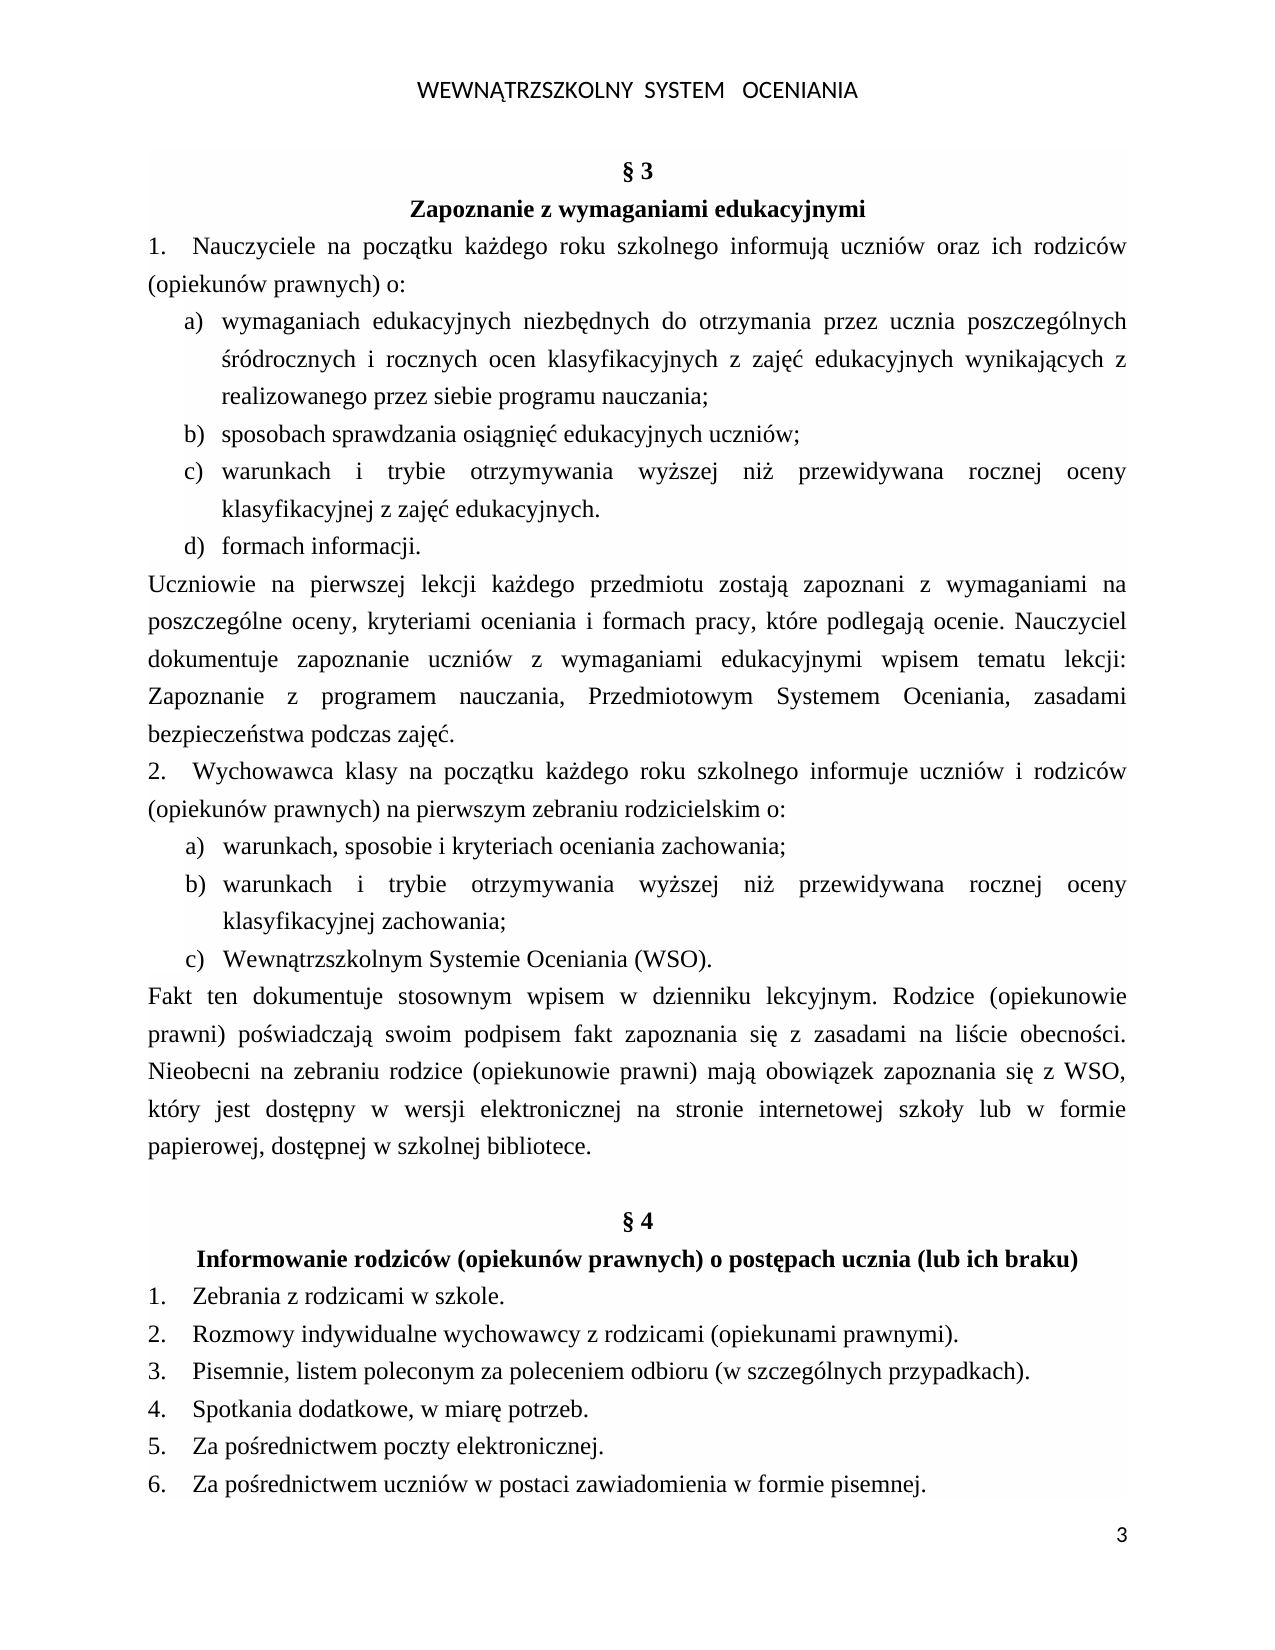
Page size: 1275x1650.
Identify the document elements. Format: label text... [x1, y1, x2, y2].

list Rozmowy indywidualne wychowawcy z rodzicami (opiekunami prawnymi). [148, 1310, 1127, 1348]
list Wychowawca klasy na początku każdego roku szkolnego informuje uczniów i rodziców (opiekunów prawnych) na pierwszym zebraniu rodzicielskim o: [148, 748, 1127, 823]
list Wewnątrzszkolnym Systemie Oceniania (WSO). [185, 935, 1127, 973]
list wymaganiach edukacyjnych niezbędnych do otrzymania przez ucznia poszczególnych śródrocznych i rocznych ocen klasyfikacyjnych z zajęć edukacyjnych wynikających z realizowanego przez siebie programu nauczania; [184, 298, 1127, 410]
list Nauczyciele na początku każdego roku szkolnego informują uczniów oraz ich rodziców (opiekunów prawnych) o: [148, 223, 1127, 298]
list Pisemnie, listem poleconym za poleceniem odbioru (w szczególnych przypadkach). [148, 1348, 1127, 1385]
text § 3 [148, 148, 1127, 185]
list formach informacji. [184, 523, 1127, 560]
text Fakt ten dokumentuje stosownym wpisem w dzienniku lekcyjnym. Rodzice (opiekunowie prawni) poświadczają swoim podpisem fakt zapoznania się z zasadami na liście obecności. Nieobecni na zebraniu rodzice (opiekunowie prawni) mają obowiązek zapoznania się z WSO, który jest dostępny w wersji elektronicznej na stronie internetowej szkoły lub w formie papierowej, dostępnej w szkolnej bibliotece. [148, 973, 1127, 1160]
list sposobach sprawdzania osiągnięć edukacyjnych uczniów; [184, 410, 1127, 448]
text Zapoznanie z wymaganiami edukacyjnymi [148, 185, 1127, 223]
list Za pośrednictwem poczty elektronicznej. [148, 1423, 1127, 1460]
list warunkach i trybie otrzymywania wyższej niż przewidywana rocznej oceny klasyfikacyjnej zachowania; [185, 860, 1127, 935]
text Informowanie rodziców (opiekunów prawnych) o postępach ucznia (lub ich braku) [148, 1235, 1127, 1273]
list warunkach, sposobie i kryteriach oceniania zachowania; [185, 823, 1127, 860]
list Zebrania z rodzicami w szkole. [148, 1273, 1127, 1310]
text § 4 [148, 1198, 1127, 1235]
list Spotkania dodatkowe, w miarę potrzeb. [148, 1385, 1127, 1423]
list Za pośrednictwem uczniów w postaci zawiadomienia w formie pisemnej. [148, 1460, 1127, 1498]
list Uczniowie na pierwszej lekcji każdego przedmiotu zostają zapoznani z wymaganiami na poszczególne oceny, kryteriami oceniania i formach pracy, które podlegają ocenie. Nauczyciel dokumentuje zapoznanie uczniów z wymaganiami edukacyjnymi wpisem tematu lekcji: Zapoznanie z programem nauczania, Przedmiotowym Systemem Oceniania, zasadami bezpieczeństwa podczas zajęć. [148, 560, 1127, 748]
list warunkach i trybie otrzymywania wyższej niż przewidywana rocznej oceny klasyfikacyjnej z zajęć edukacyjnych. [184, 448, 1127, 523]
